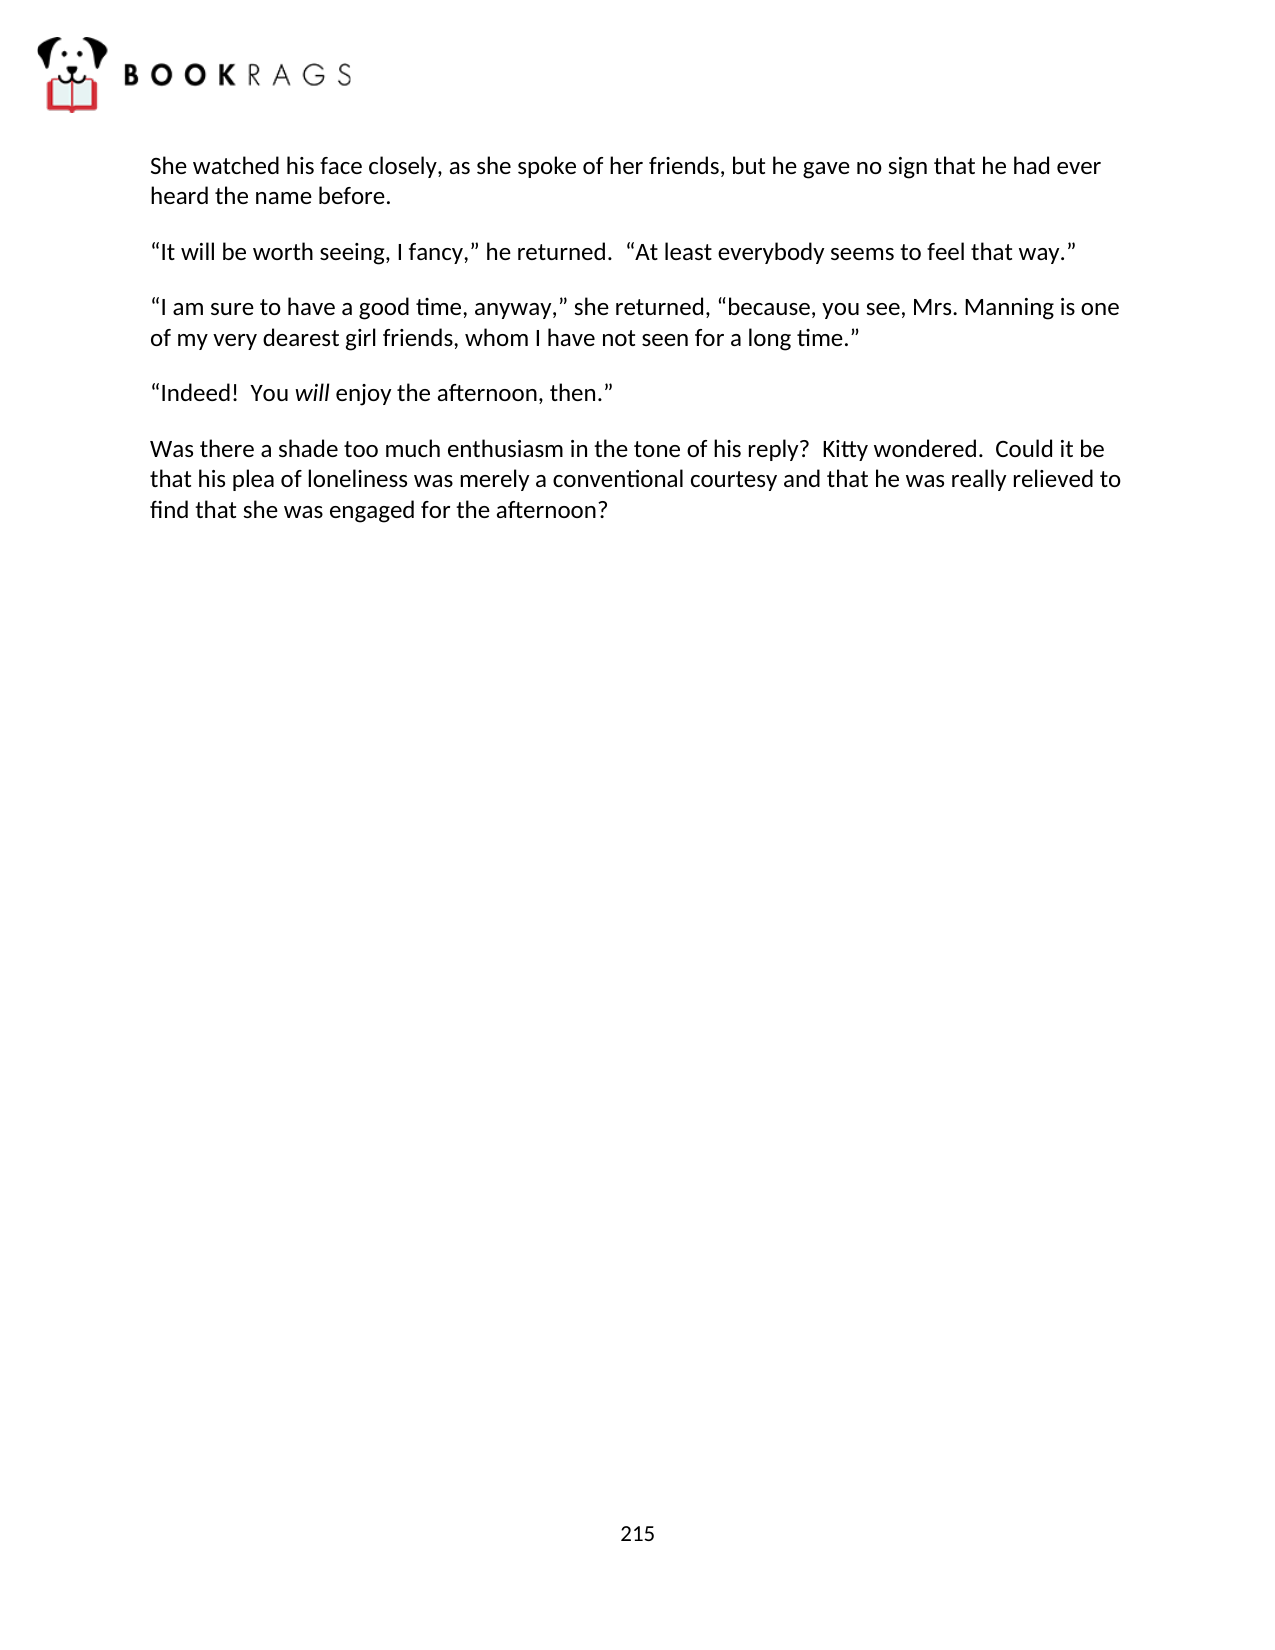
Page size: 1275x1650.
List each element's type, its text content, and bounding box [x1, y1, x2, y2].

text Was there a shade too much enthusiasm in the tone of his reply? Kitty wondered. Could it be that his plea of loneliness was merely a conventional courtesy and that he was really relieved to find that she was engaged for the afternoon? [150, 433, 1125, 525]
text “Indeed! You will enjoy the afternoon, then.” [150, 378, 1125, 408]
text “It will be worth seeing, I fancy,” he returned. “At least everybody seems to feel that way.” [150, 236, 1125, 267]
text She watched his face closely, as she spoke of her friends, but he gave no sign that he had ever heard the name before. [150, 150, 1125, 211]
picture [37, 37, 351, 113]
text “I am sure to have a good time, anyway,” she returned, “because, you see, Mrs. Manning is one of my very dearest girl friends, whom I have not seen for a long time.” [150, 292, 1125, 353]
